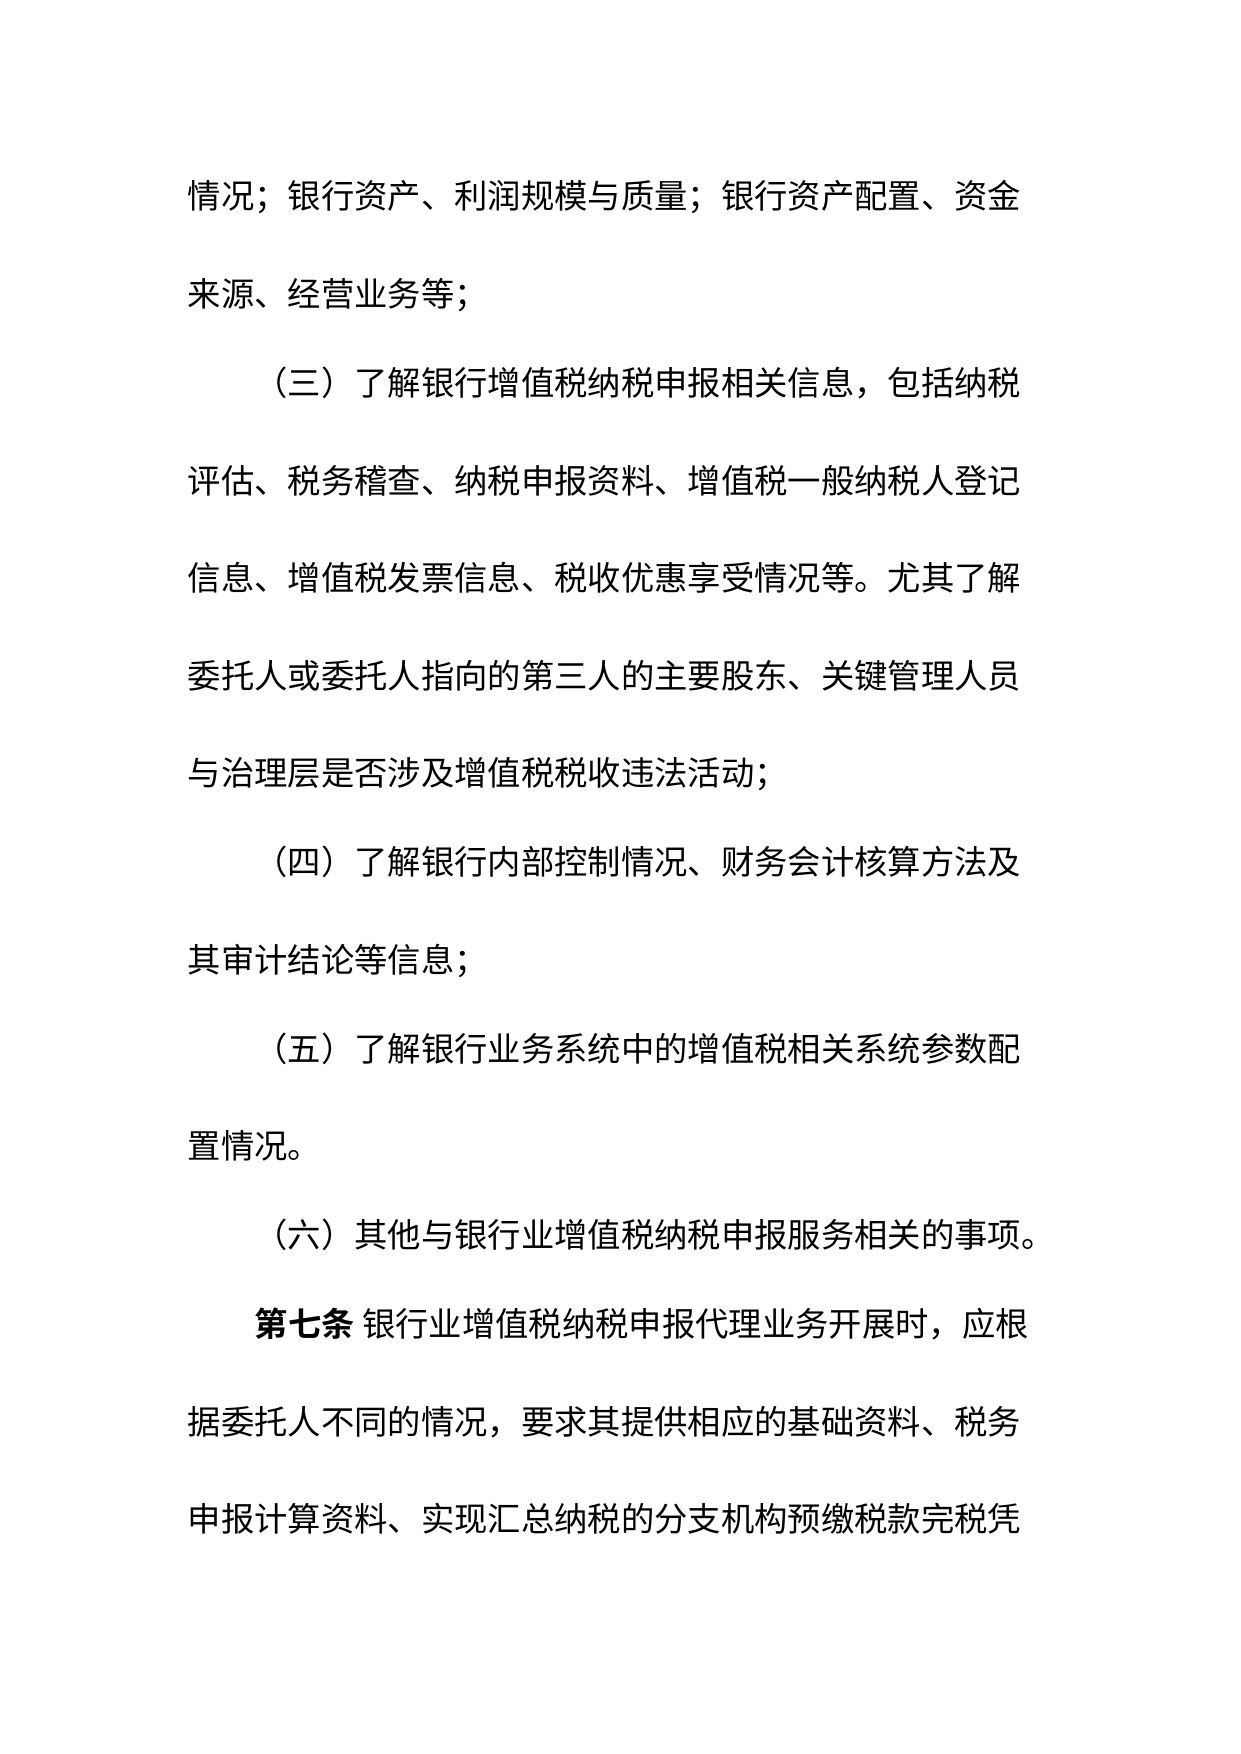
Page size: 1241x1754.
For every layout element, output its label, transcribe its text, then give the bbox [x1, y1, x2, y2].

text （四）了解银行内部控制情况、财务会计核算方法及其审计结论等信息； [187, 828, 1053, 990]
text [187, 162, 1053, 324]
text （三）了解银行增值税纳税申报相关信息，包括纳税评估、税务稽查、纳税申报资料、增值税一般纳税人登记信息、增值税发票信息、税收优惠享受情况等。尤其了解委托人或委托人指向的第三人的主要股东、关键管理人员与治理层是否涉及增值税税收违法活动； [187, 348, 1053, 803]
text （五）了解银行业务系统中的增值税相关系统参数配置情况。 [187, 1014, 1053, 1177]
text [187, 1290, 1053, 1550]
text （六）其他与银行业增值税纳税申报服务相关的事项。 [187, 1201, 1053, 1266]
